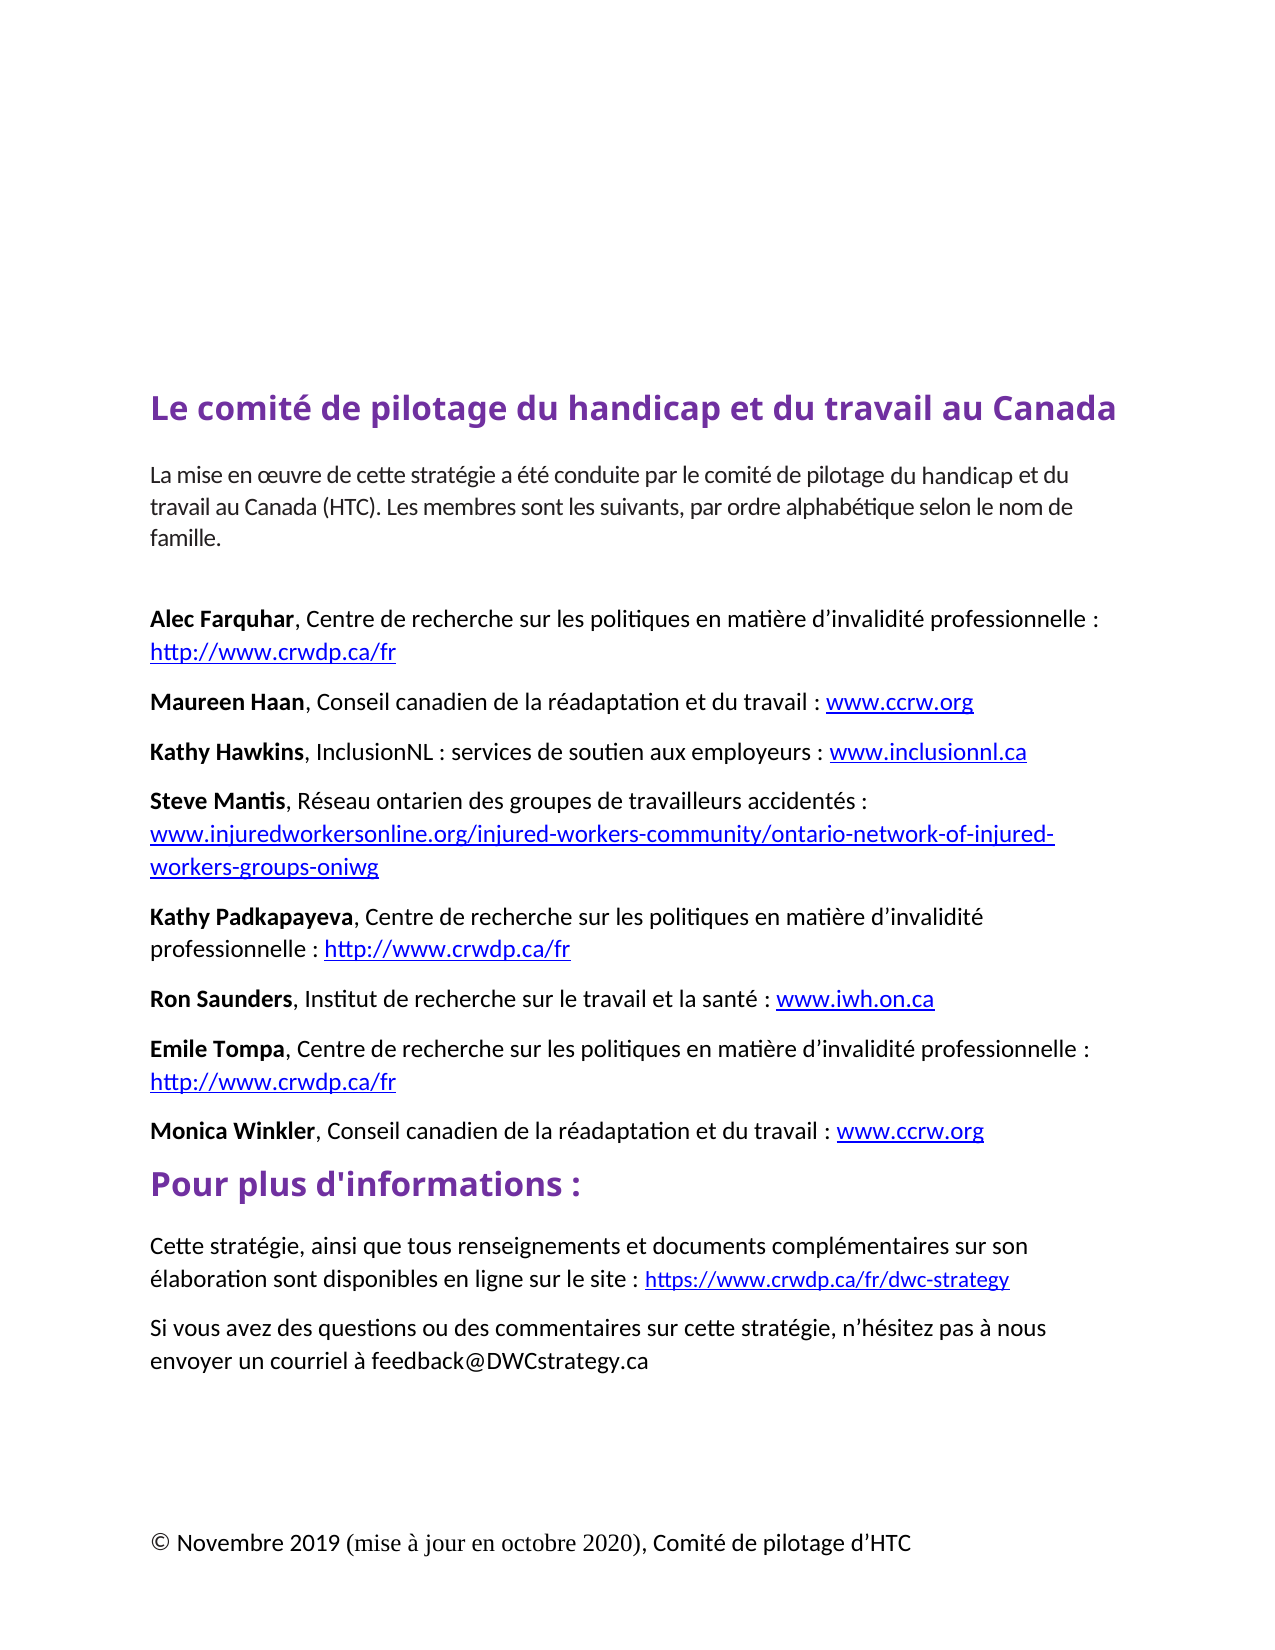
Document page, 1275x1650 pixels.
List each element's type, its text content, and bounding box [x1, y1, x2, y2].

text Emile Tompa, Centre de recherche sur les politiques en matière d’invalidité professionnelle : http://www.crwdp.ca/fr [150, 1033, 1125, 1096]
text Si vous avez des questions ou des commentaires sur cette stratégie, n’hésitez pas à nous envoyer un courriel à feedback@DWCstrategy.ca [150, 1312, 1125, 1376]
text Cette stratégie, ainsi que tous renseignements et documents complémentaires sur son élaboration sont disponibles en ligne sur le site : https://www.crwdp.ca/fr/dwc-strategy [150, 1230, 1125, 1293]
text Ron Saunders, Institut de recherche sur le travail et la santé : www.iwh.on.ca [150, 983, 1125, 1014]
text Steve Mantis, Réseau ontarien des groupes de travailleurs accidentés : www.injuredworkersonline.org/injured-workers-community/ontario-network-of-injured-workers-groups-oniwg [150, 785, 1125, 882]
text Maureen Haan, Conseil canadien de la réadaptation et du travail : www.ccrw.org [150, 686, 1125, 717]
text Kathy Padkapayeva, Centre de recherche sur les politiques en matière d’invalidité professionnelle : http://www.crwdp.ca/fr [150, 901, 1125, 964]
text Le comité de pilotage du handicap et du travail au Canada [150, 388, 1126, 428]
text Pour plus d'informations : [150, 1165, 1126, 1205]
text Monica Winkler, Conseil canadien de la réadaptation et du travail : www.ccrw.org [150, 1115, 1125, 1146]
text Kathy Hawkins, InclusionNL : services de soutien aux employeurs : www.inclusionnl.ca [150, 736, 1125, 766]
text Alec Farquhar, Centre de recherche sur les politiques en matière d’invalidité professionnelle : http://www.crwdp.ca/fr [150, 604, 1125, 667]
text La mise en œuvre de cette stratégie a été conduite par le comité de pilotage du handicap et du travail au Canada (HTC). Les membres sont les suivants, par ordre alphabétique selon le nom de famille. [150, 459, 1127, 554]
